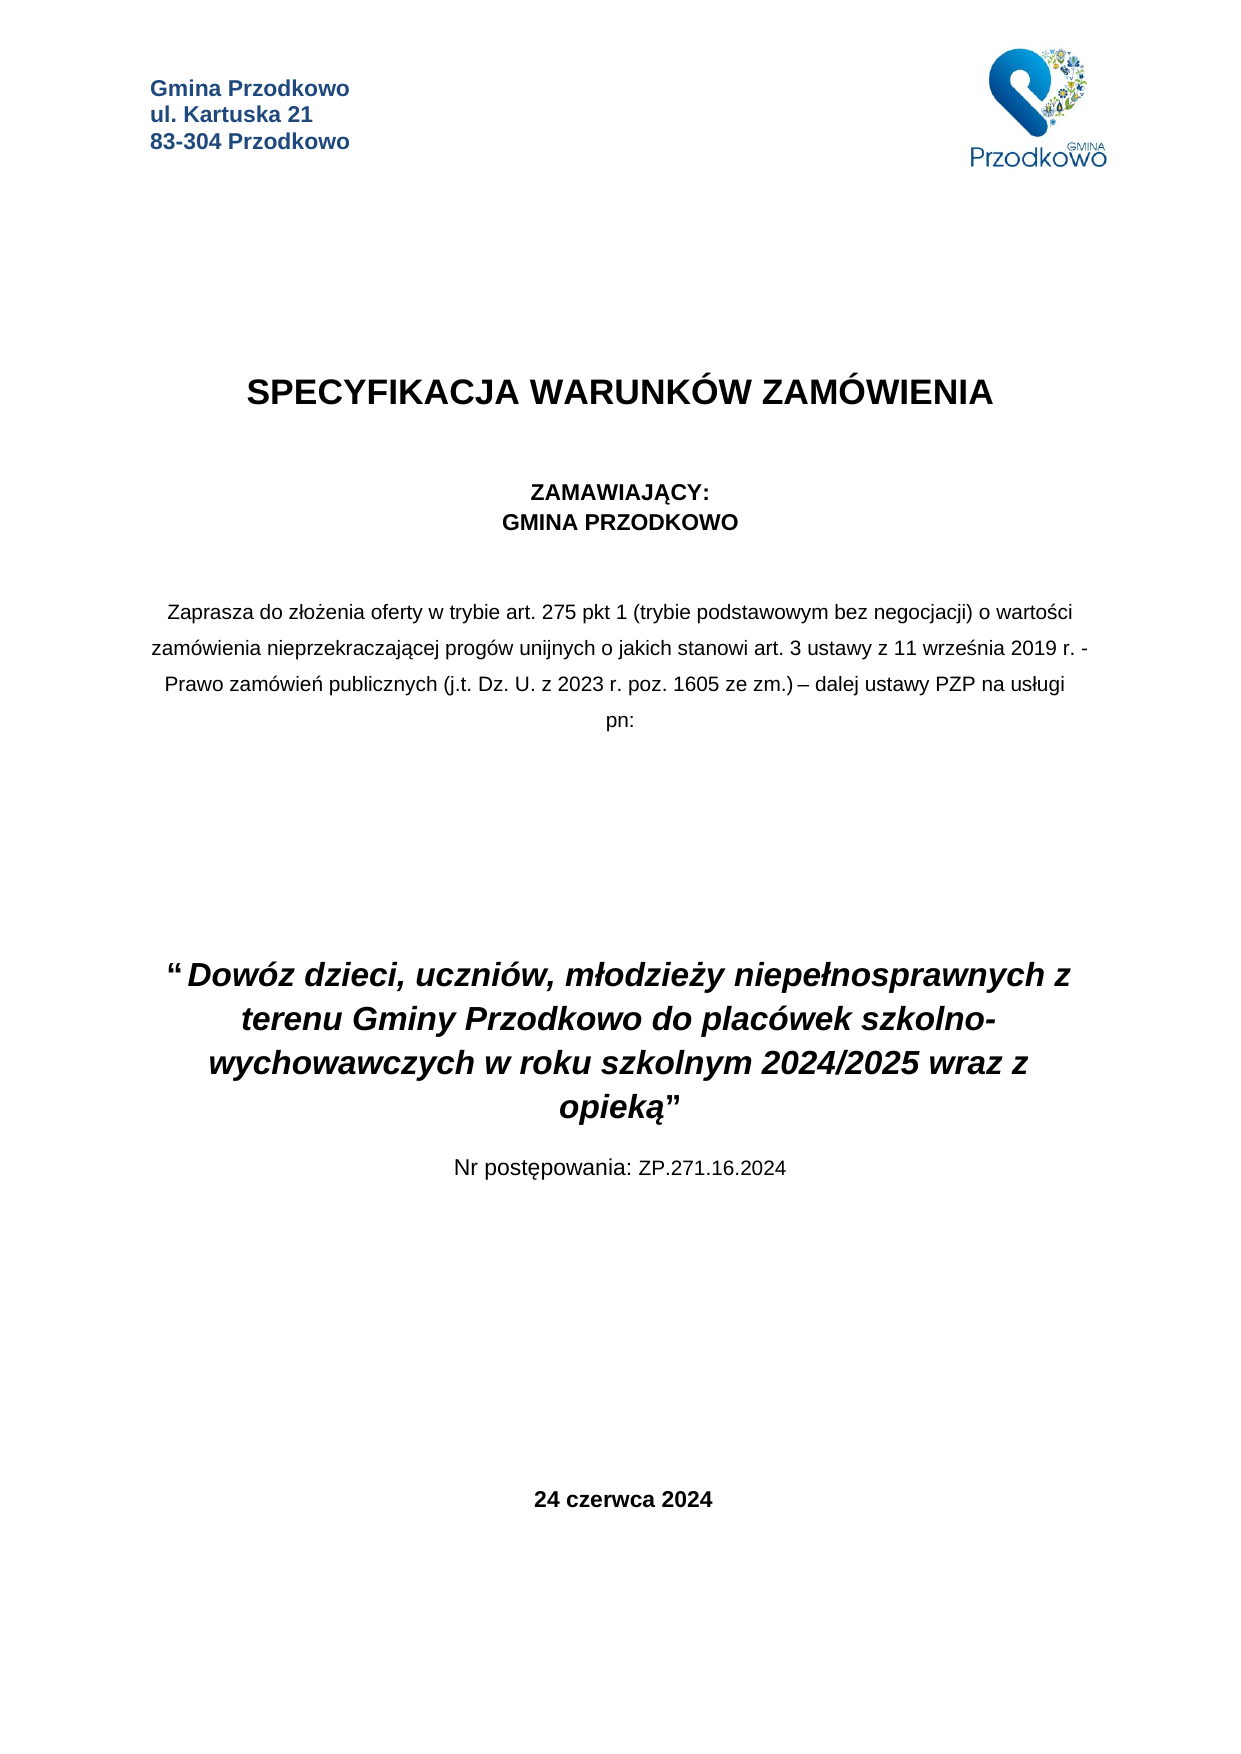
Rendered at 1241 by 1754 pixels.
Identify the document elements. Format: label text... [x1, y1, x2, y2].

text Nr postępowania: ZP.271.16.2024 [150, 1154, 1090, 1180]
text 24 czerwca 2024 [150, 1486, 1090, 1512]
text GMINA PRZODKOWO [150, 509, 1090, 535]
text “ Dowóz dzieci, uczniów, młodzieży niepełnosprawnych z terenu Gminy Przodkowo do placówek szkolno-wychowawczych w roku szkolnym 2024/2025 wraz z opieką” [150, 955, 1090, 1126]
text Zaprasza do złożenia oferty w trybie art. 275 pkt 1 (trybie podstawowym bez negocjacji) o wartości zamówienia nieprzekraczającej progów unijnych o jakich stanowi art. 3 ustawy z 11 września 2019 r. - Prawo zamówień publicznych (j.t. Dz. U. z 2023 r. poz. 1605 ze zm.) – dalej ustawy PZP na usługi pn: [150, 600, 1090, 732]
picture [924, 27, 1156, 180]
text SPECYFIKACJA WARUNKÓW ZAMÓWIENIA [150, 371, 1090, 412]
text ZAMAWIAJĄCY: [150, 478, 1090, 505]
